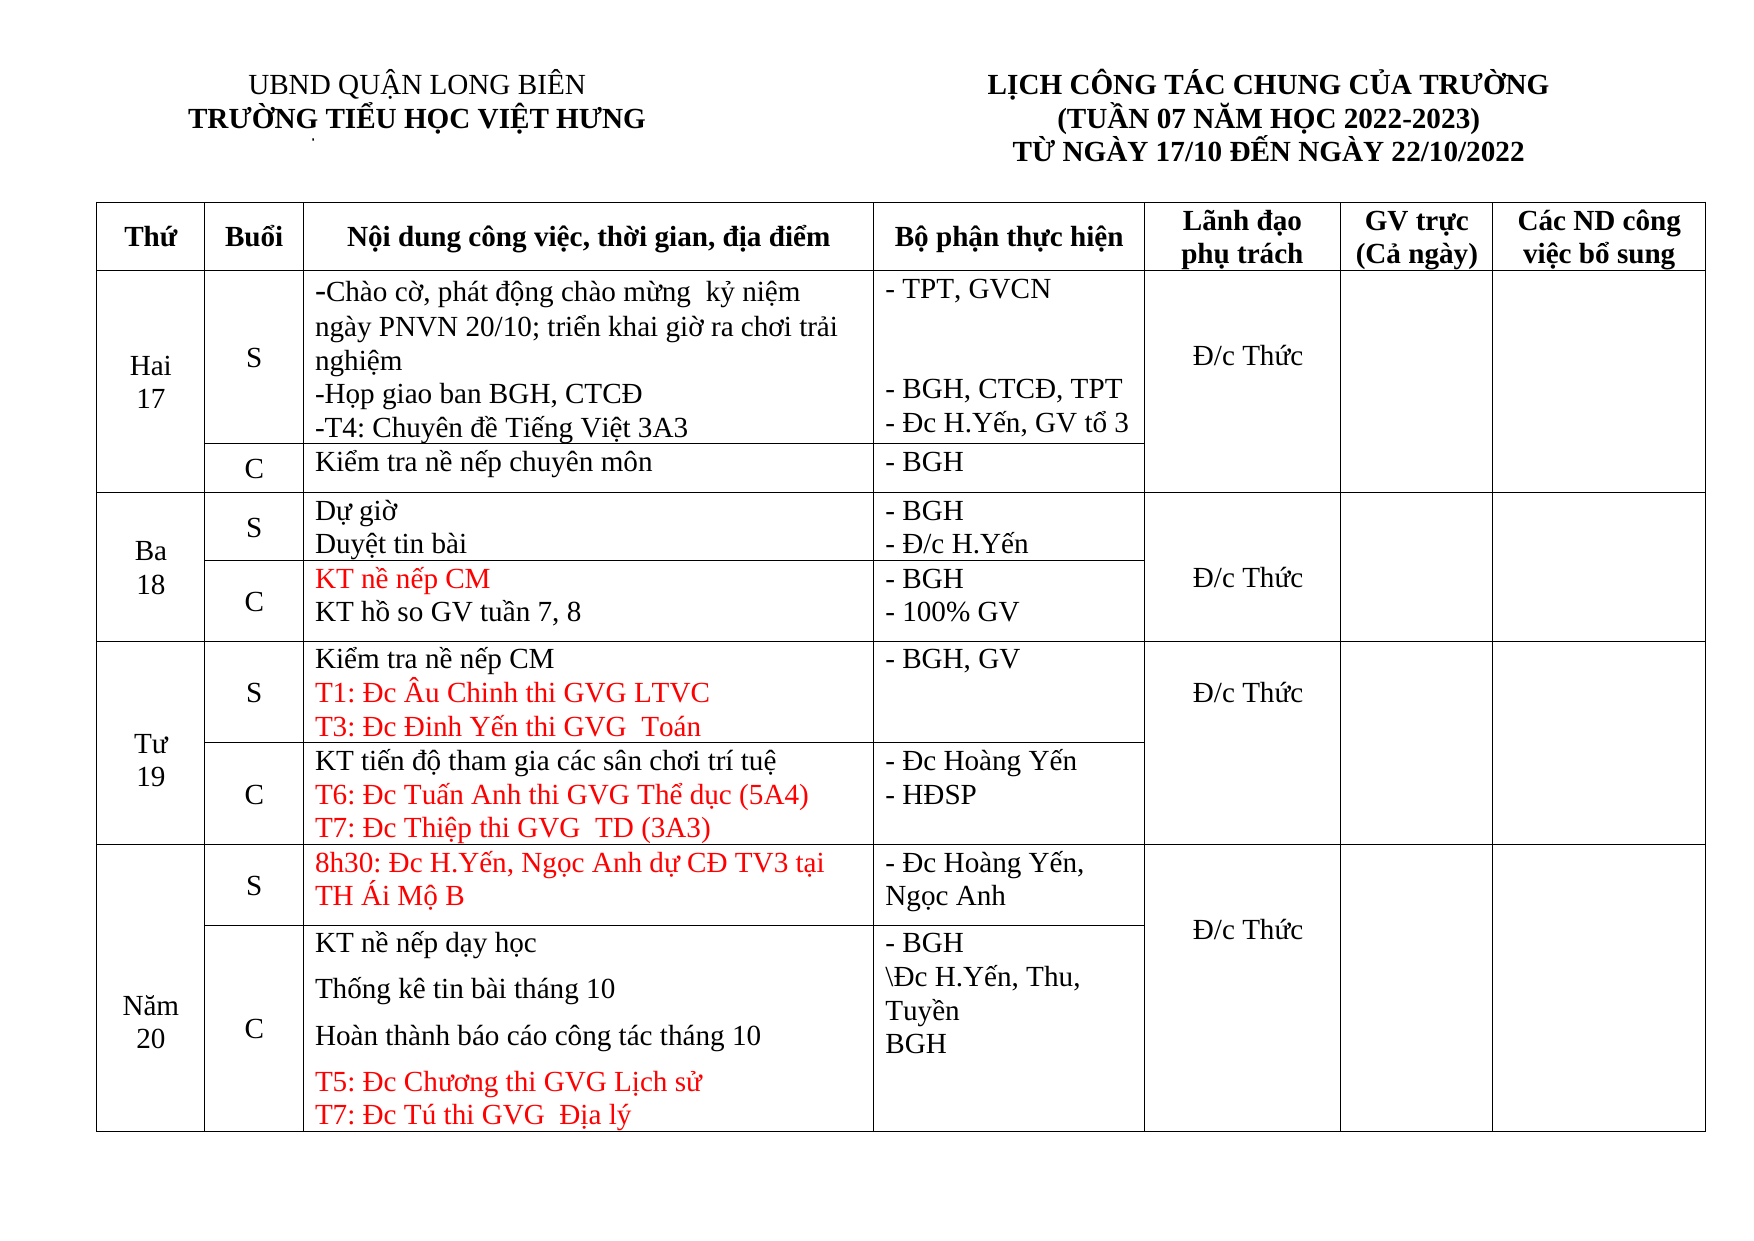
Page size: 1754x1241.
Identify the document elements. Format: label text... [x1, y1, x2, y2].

table_cell - TPT, GVCN - BGH, CTCĐ, TPT - Đc H.Yến, GV tổ 3 [874, 271, 1144, 443]
table_header Bộ phận thực hiện [874, 203, 1144, 270]
table_cell [1493, 271, 1705, 492]
table_header Các ND công việc bổ sung [1493, 203, 1705, 270]
table_cell - BGH \Đc H.Yến, Thu, Tuyền BGH [874, 926, 1144, 1131]
table_cell Ba 18 [97, 493, 204, 641]
table_cell S [205, 642, 303, 742]
table_cell - BGH [874, 444, 1144, 492]
table_cell Dự giờ Duyệt tin bài [304, 493, 873, 560]
table_header Buổi [205, 203, 303, 270]
table_cell [1341, 271, 1492, 492]
table_cell Đ/c Thức [1145, 845, 1340, 1131]
table_cell KT tiến độ tham gia các sân chơi trí tuệ T6: Đc Tuấn Anh thi GVG Thể dục (5A4) T7: Đc Thiệp thi GVG TD (3A3) [304, 743, 873, 844]
table_cell Tư 19 [97, 642, 204, 844]
table_cell - Đc Hoàng Yến, Ngọc Anh [874, 845, 1144, 924]
table_cell Năm 20 [97, 845, 204, 1131]
table_cell [1493, 493, 1705, 641]
table_header UBND QUẬN LONG BIÊN TRƯỜNG TIỂU HỌC VIỆT HƯNG [100, 68, 734, 168]
table_cell S [205, 845, 303, 924]
table_cell S [205, 271, 303, 443]
table_cell KT nề nếp CM KT hồ so GV tuần 7, 8 [304, 561, 873, 641]
table_cell [1493, 642, 1705, 844]
table_cell [1493, 845, 1705, 1131]
table_cell -Chào cờ, phát động chào mừng kỷ niệm ngày PNVN 20/10; triển khai giờ ra chơi trải nghiệm -Họp giao ban BGH, CTCĐ -T4: Chuyên đề Tiếng Việt 3A3 [304, 271, 873, 443]
table_cell Đ/c Thức [1145, 493, 1340, 641]
table_cell Đ/c Thức [1145, 271, 1340, 492]
table_cell S [205, 493, 303, 560]
table_cell C [205, 926, 303, 1131]
table_cell - Đc Hoàng Yến - HĐSP [874, 743, 1144, 844]
table_header LỊCH CÔNG TÁC CHUNG CỦA TRƯỜNG (TUẦN 07 NĂM HỌC 2022-2023) TỪ NGÀY 17/10 ĐẾN NGÀY 22/10/2022 [734, 68, 1754, 168]
table_header GV trực (Cả ngày) [1341, 203, 1492, 270]
table_cell - BGH - Đ/c H.Yến [874, 493, 1144, 560]
table_cell Kiểm tra nề nếp chuyên môn [304, 444, 873, 492]
table_cell C [205, 561, 303, 641]
table_cell [1341, 845, 1492, 1131]
table_header Lãnh đạo phụ trách [1145, 203, 1340, 270]
table_cell Hai 17 [97, 271, 204, 492]
table_cell C [205, 444, 303, 492]
table_cell 8h30: Đc H.Yến, Ngọc Anh dự CĐ TV3 tại TH Ái Mộ B [304, 845, 873, 924]
table_cell Kiểm tra nề nếp CM T1: Đc Âu Chinh thi GVG LTVC T3: Đc Đinh Yến thi GVG Toán [304, 642, 873, 742]
table_cell - BGH - 100% GV [874, 561, 1144, 641]
table_cell Đ/c Thức [1145, 642, 1340, 844]
table_cell [1341, 642, 1492, 844]
table_header Thứ [97, 203, 204, 270]
table_header Nội dung công việc, thời gian, địa điểm [304, 203, 873, 270]
table_cell - BGH, GV [874, 642, 1144, 742]
table_cell KT nề nếp dạy học Thống kê tin bài tháng 10 Hoàn thành báo cáo công tác tháng 10 T5: Đc Chương thi GVG Lịch sử T7: Đc Tú thi GVG Địa lý [304, 926, 873, 1131]
table_cell C [205, 743, 303, 844]
table_cell [1341, 493, 1492, 641]
